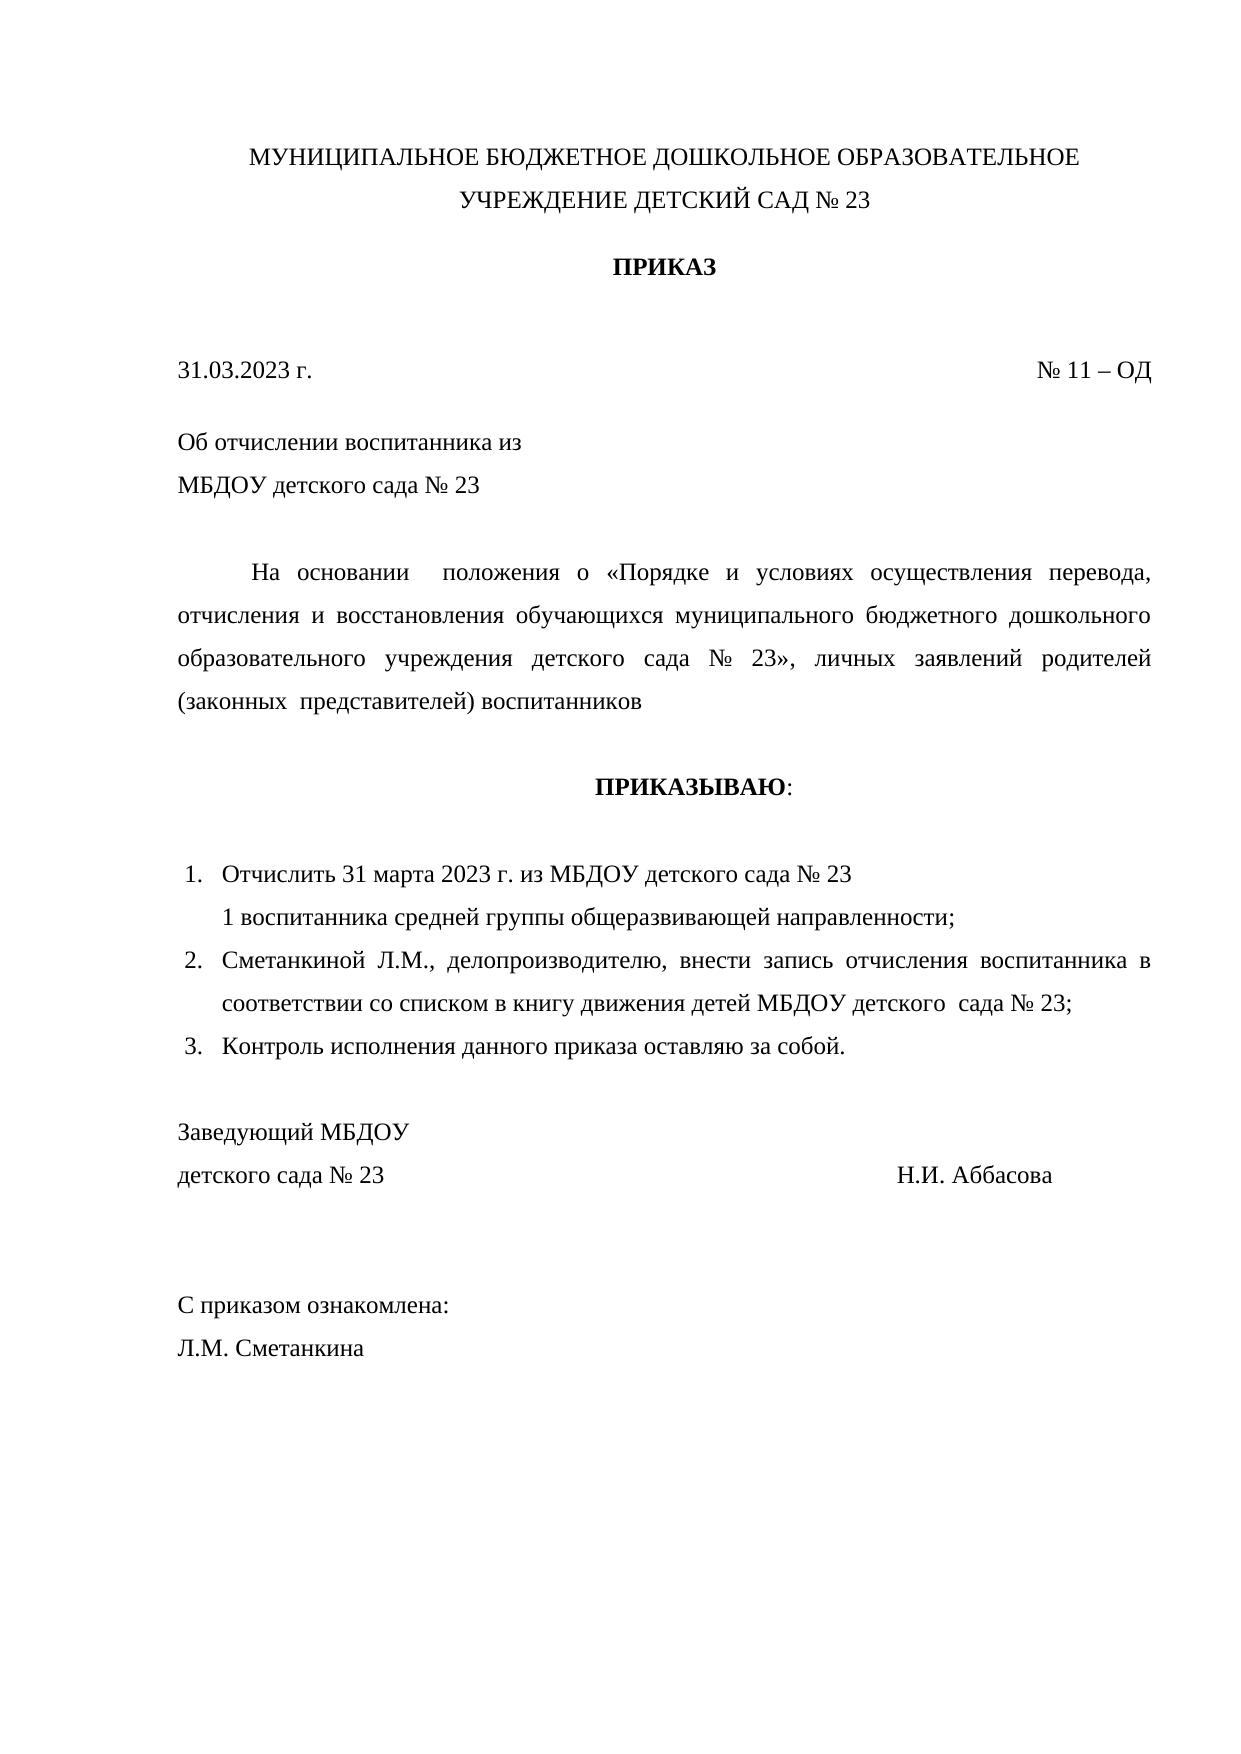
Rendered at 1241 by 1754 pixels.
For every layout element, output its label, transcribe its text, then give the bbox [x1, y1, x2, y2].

list Контроль исполнения данного приказа оставляю за собой. [184, 1031, 1152, 1060]
text Заведующий МБДОУ [177, 1117, 1152, 1146]
text детского сада № 23 Н.И. Аббасова [177, 1161, 1147, 1189]
list Сметанкиной Л.М., делопроизводителю, внести запись отчисления воспитанника в соответствии со списком в книгу движения детей МБДОУ детского сада № 23; [184, 945, 1152, 1017]
text МБДОУ детского сада № 23 [177, 471, 1152, 499]
text ПРИКАЗЫВАЮ: [177, 772, 1152, 801]
text ПРИКАЗ [177, 252, 1152, 280]
list Отчислить 31 марта 2023 г. из МБДОУ детского сада № 23 [184, 859, 1152, 887]
text С приказом ознакомлена: [177, 1290, 1152, 1319]
text МУНИЦИПАЛЬНОЕ БЮДЖЕТНОЕ ДОШКОЛЬНОЕ ОБРАЗОВАТЕЛЬНОЕ УЧРЕЖДЕНИЕ ДЕТСКИЙ САД № 23 [177, 142, 1152, 214]
text 31.03.2023 г. № 11 – ОД [177, 356, 1152, 384]
text Об отчислении воспитанника из [177, 427, 1152, 456]
text Л.М. Сметанкина [177, 1333, 1152, 1362]
text На основании положения о «Порядке и условиях осуществления перевода, отчисления и восстановления обучающихся муниципального бюджетного дошкольного образовательного учреждения детского сада № 23», личных заявлений родителей (законных представителей) воспитанников [177, 557, 1152, 715]
list 1 воспитанника средней группы общеразвивающей направленности; [222, 902, 1152, 931]
